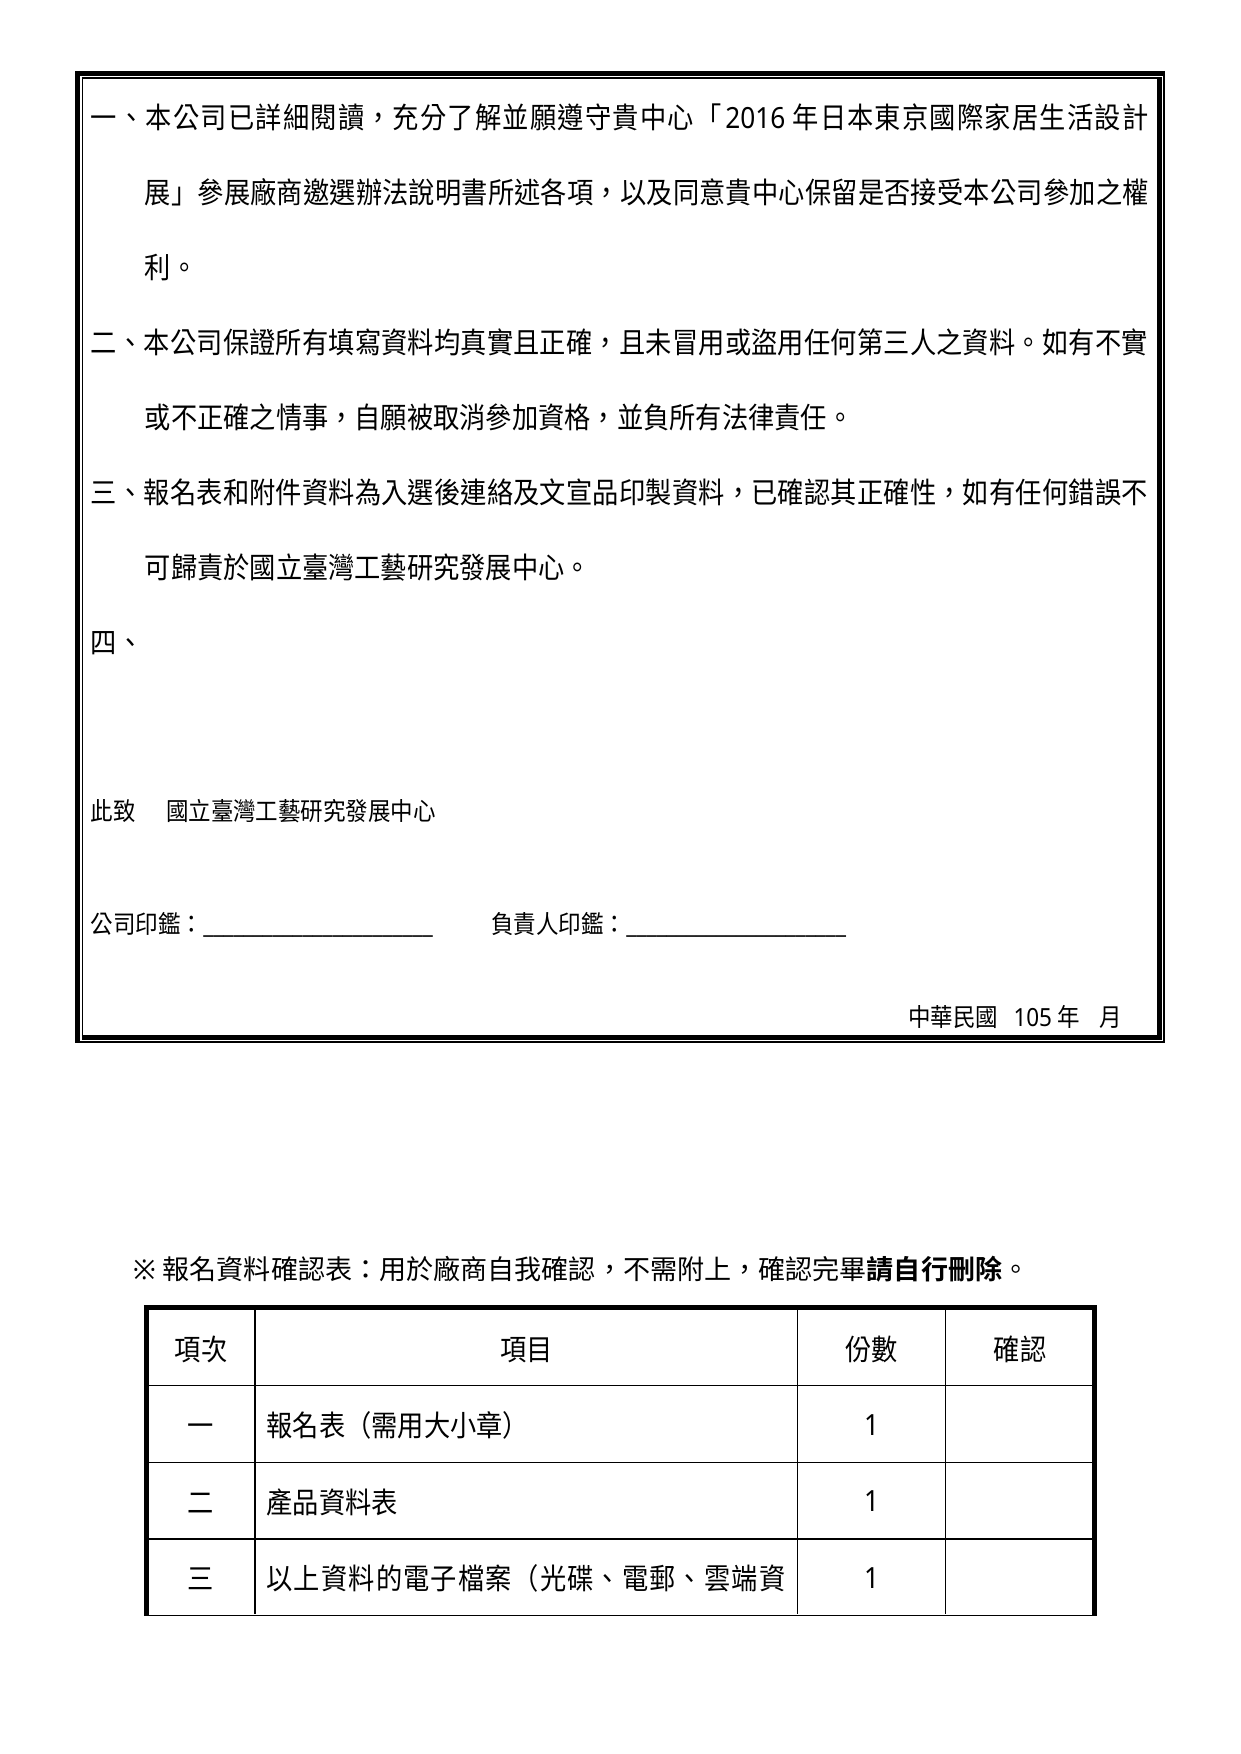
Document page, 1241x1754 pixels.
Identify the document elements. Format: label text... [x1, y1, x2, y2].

text ※ 報名資料確認表：用於廠商自我確認，不需附上，確認完畢請自行刪除。 [133, 1230, 1100, 1305]
table_cell [946, 1540, 1092, 1614]
table_cell 二 [149, 1463, 254, 1538]
table_header 項目 [256, 1310, 797, 1385]
table_cell 1 [798, 1386, 945, 1461]
table_header 份數 [798, 1310, 945, 1385]
table_header 項次 [149, 1310, 254, 1385]
table_cell 一 [149, 1386, 254, 1461]
table_cell 1 [798, 1463, 945, 1538]
table_cell [946, 1386, 1092, 1461]
table_cell 三 [149, 1540, 254, 1614]
table_cell [946, 1463, 1092, 1538]
table_cell 報名表（需用大小章） [256, 1386, 797, 1461]
table_cell 一、本公司已詳細閱讀，充分了解並願遵守貴中心「2016年日本東京國際家居生活設計展」參展廠商邀選辦法說明書所述各項，以及同意貴中心保留是否接受本公司參加之權利。 二、本公司保證所有填寫資料均真實且正確，且未冒用或盜用任何第三人之資料。如有不實或不正確之情事，自願被取消參加資格，並負所有法律責任。 三、報名表和附件資料為入選後連絡及文宣品印製資料，已確認其正確性，如有任何錯誤不可歸責於國立臺灣工藝研究發展中心。 四、 此致 國立臺灣工藝研究發展中心 公司印鑑：_______________________ 負責人印鑑：______________________ 中華民國 105年 月 [83, 79, 1157, 1035]
table_cell 產品資料表 [256, 1463, 797, 1538]
table_header 確認 [946, 1310, 1092, 1385]
table_cell 1 [798, 1540, 945, 1614]
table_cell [256, 1540, 797, 1614]
